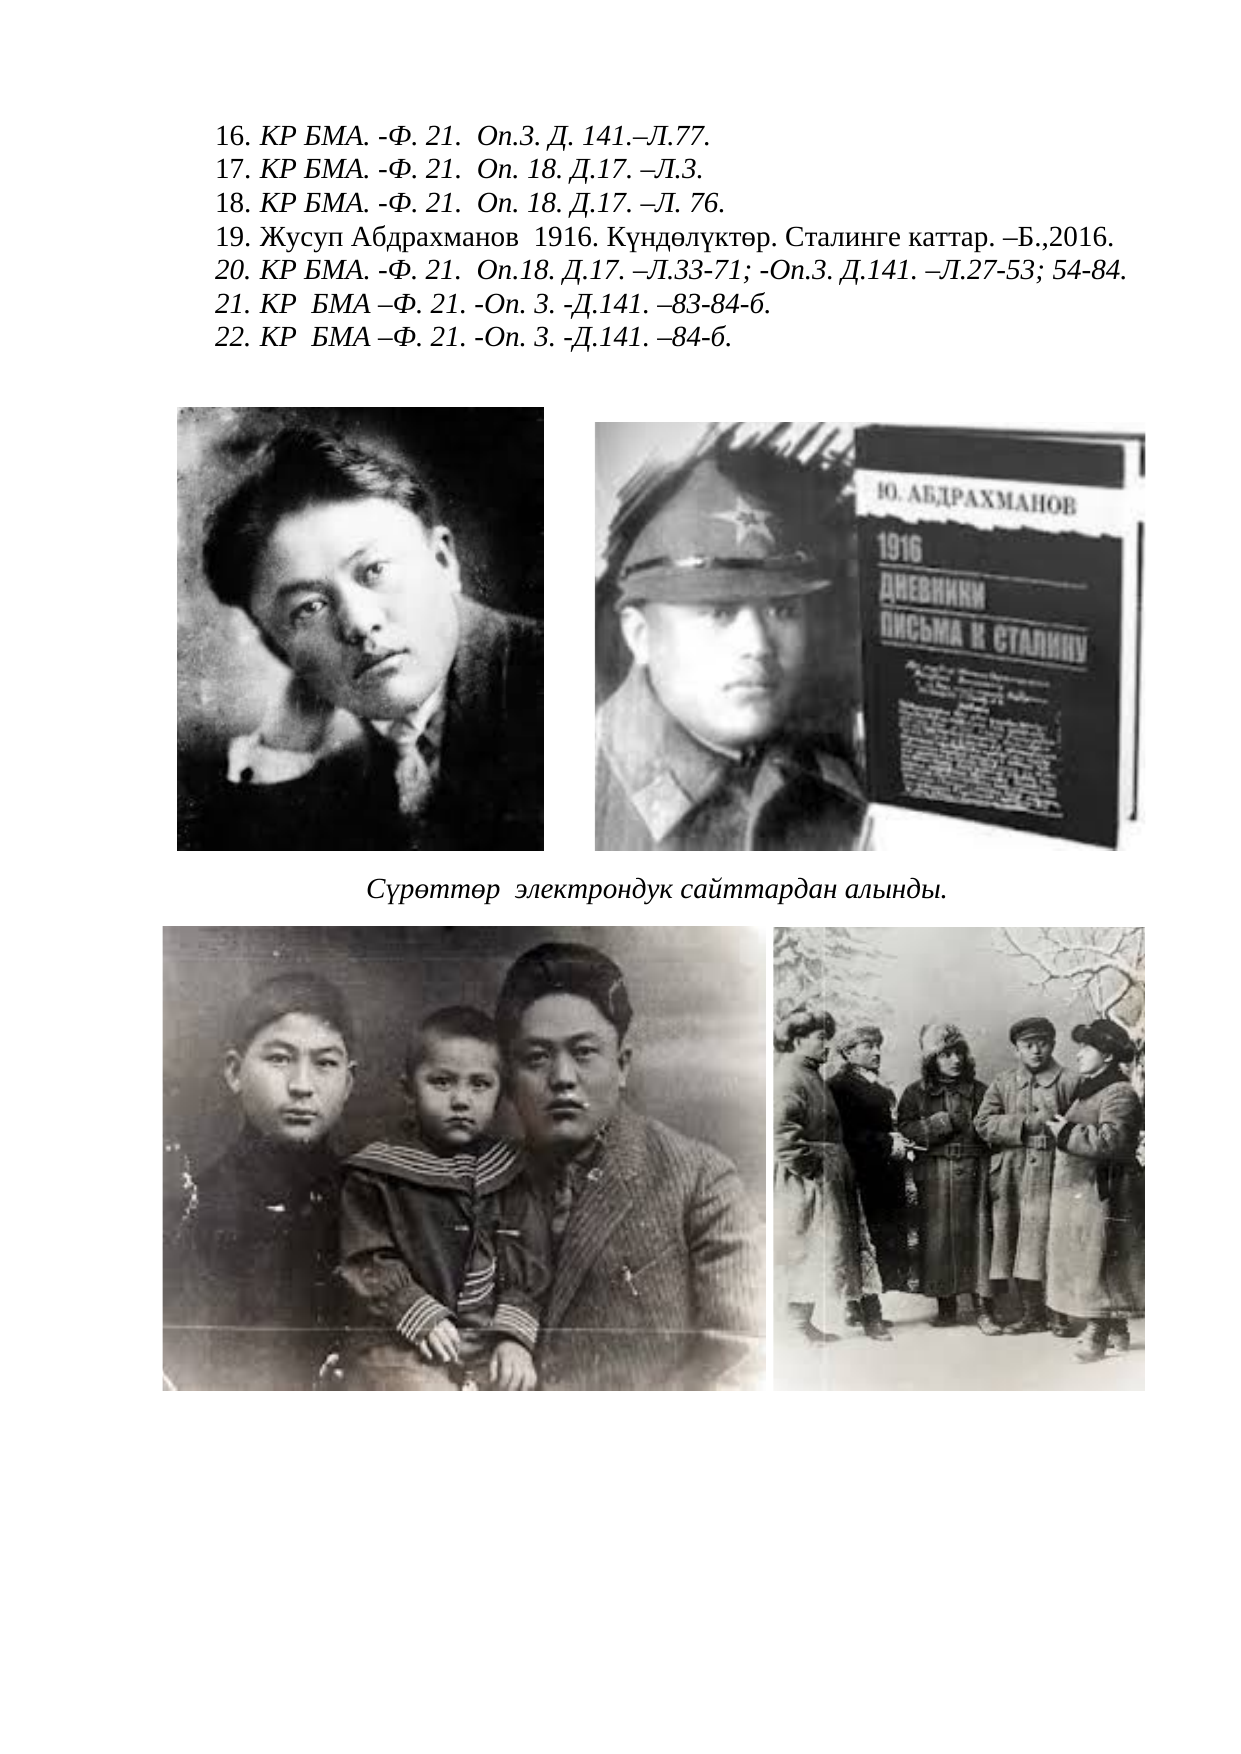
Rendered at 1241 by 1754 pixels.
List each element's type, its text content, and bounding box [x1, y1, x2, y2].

list КР БМА. -Ф. 21. Оп.3. Д. 141.–Л.77. [215, 118, 1152, 152]
list КР БМА. -Ф. 21. Оп. 18. Д.17. –Л. 76. [215, 185, 1152, 219]
picture [177, 407, 544, 851]
picture [773, 927, 1145, 1391]
list КР БМА. -Ф. 21. Оп.18. Д.17. –Л.33-71; -Оп.3. Д.141. –Л.27-53; 54-84. [215, 252, 1152, 286]
list Жусуп Абдрахманов 1916. Күндөлүктөр. Сталинге каттар. –Б.,2016. [215, 219, 1152, 252]
list КР БМА –Ф. 21. -Оп. 3. -Д.141. –83-84-б. [215, 286, 1152, 319]
list КР БМА –Ф. 21. -Оп. 3. -Д.141. –84-б. [215, 319, 1152, 353]
text Сүрөттөр электрондук сайттардан алынды. [162, 872, 1152, 905]
picture [594, 422, 1146, 851]
list КР БМА. -Ф. 21. Оп. 18. Д.17. –Л.3. [215, 152, 1152, 185]
picture [162, 926, 766, 1391]
